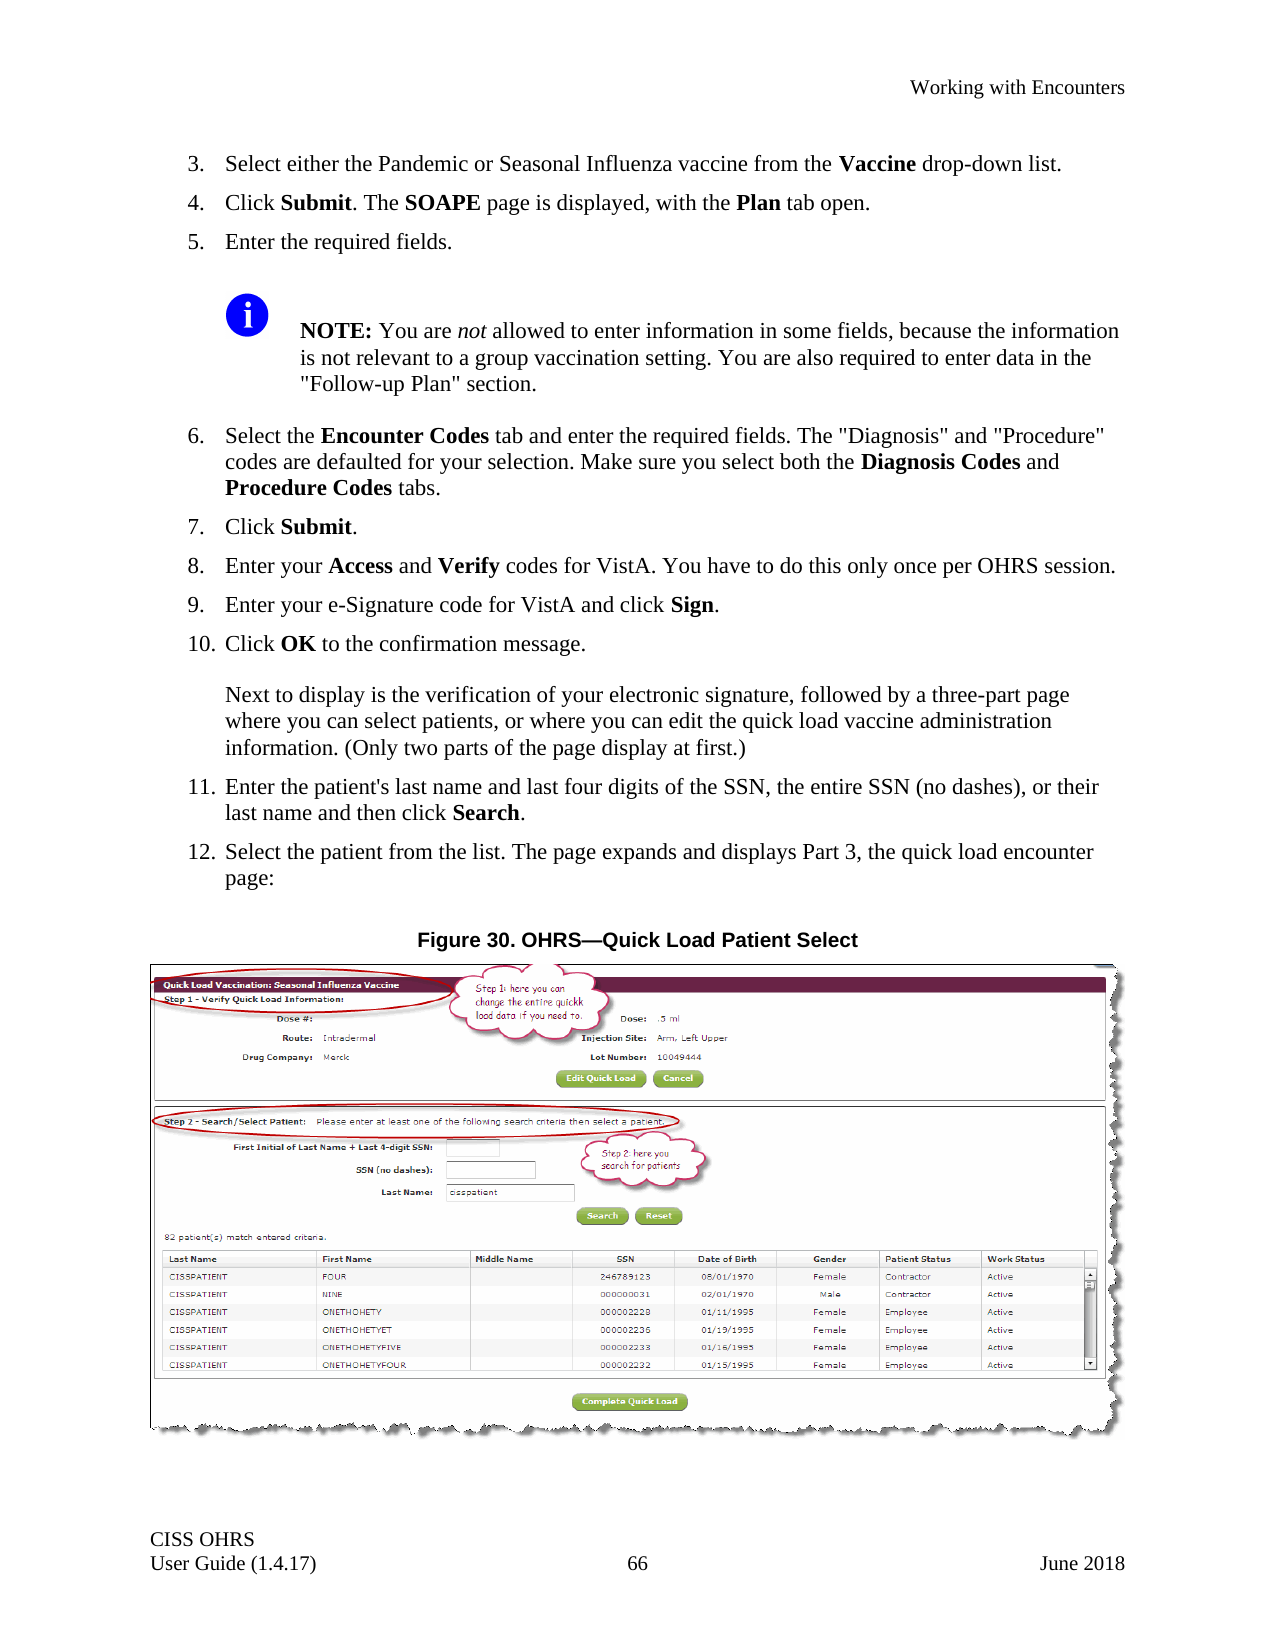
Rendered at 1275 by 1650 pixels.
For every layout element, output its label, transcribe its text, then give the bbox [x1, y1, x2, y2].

list Select either the Pandemic or Seasonal Influenza vaccine from the Vaccine drop-down list. [187, 150, 1125, 176]
picture [150, 964, 1125, 1440]
list Select the patient from the list. The page expands and displays Part 3, the quick load encounter page: [187, 838, 1125, 891]
list Click Submit. The SOAPE page is displayed, with the Plan tab open. [187, 189, 1125, 215]
list Click OK to the confirmation message. [187, 630, 1125, 656]
list Enter the required fields. [187, 228, 1125, 254]
list Click Submit. [187, 513, 1125, 539]
text Figure 30. OHRS—Quick Load Patient Select [150, 928, 1125, 952]
text NOTE: You are not allowed to enter information in some fields, because the information is not relevant to a group vaccination setting. You are also required to enter data in the "Follow-up Plan" section. [225, 292, 1125, 397]
list Enter the patient's last name and last four digits of the SSN, the entire SSN (no dashes), or their last name and then click Search. [187, 773, 1125, 825]
list Select the Encounter Codes tab and enter the required fields. The "Diagnosis" and "Procedure" codes are defaulted for your selection. Make sure you select both the Diagnosis Codes and Procedure Codes tabs. [187, 422, 1125, 501]
list Enter your Access and Verify codes for VistA. You have to do this only once per OHRS session. [187, 552, 1125, 578]
text Next to display is the verification of your electronic signature, followed by a three-part page where you can select patients, or where you can edit the quick load vaccine administration information. (Only two parts of the page display at first.) [225, 681, 1125, 760]
list Enter your e-Signature code for VistA and click Sign. [187, 591, 1125, 617]
picture [225, 291, 269, 339]
